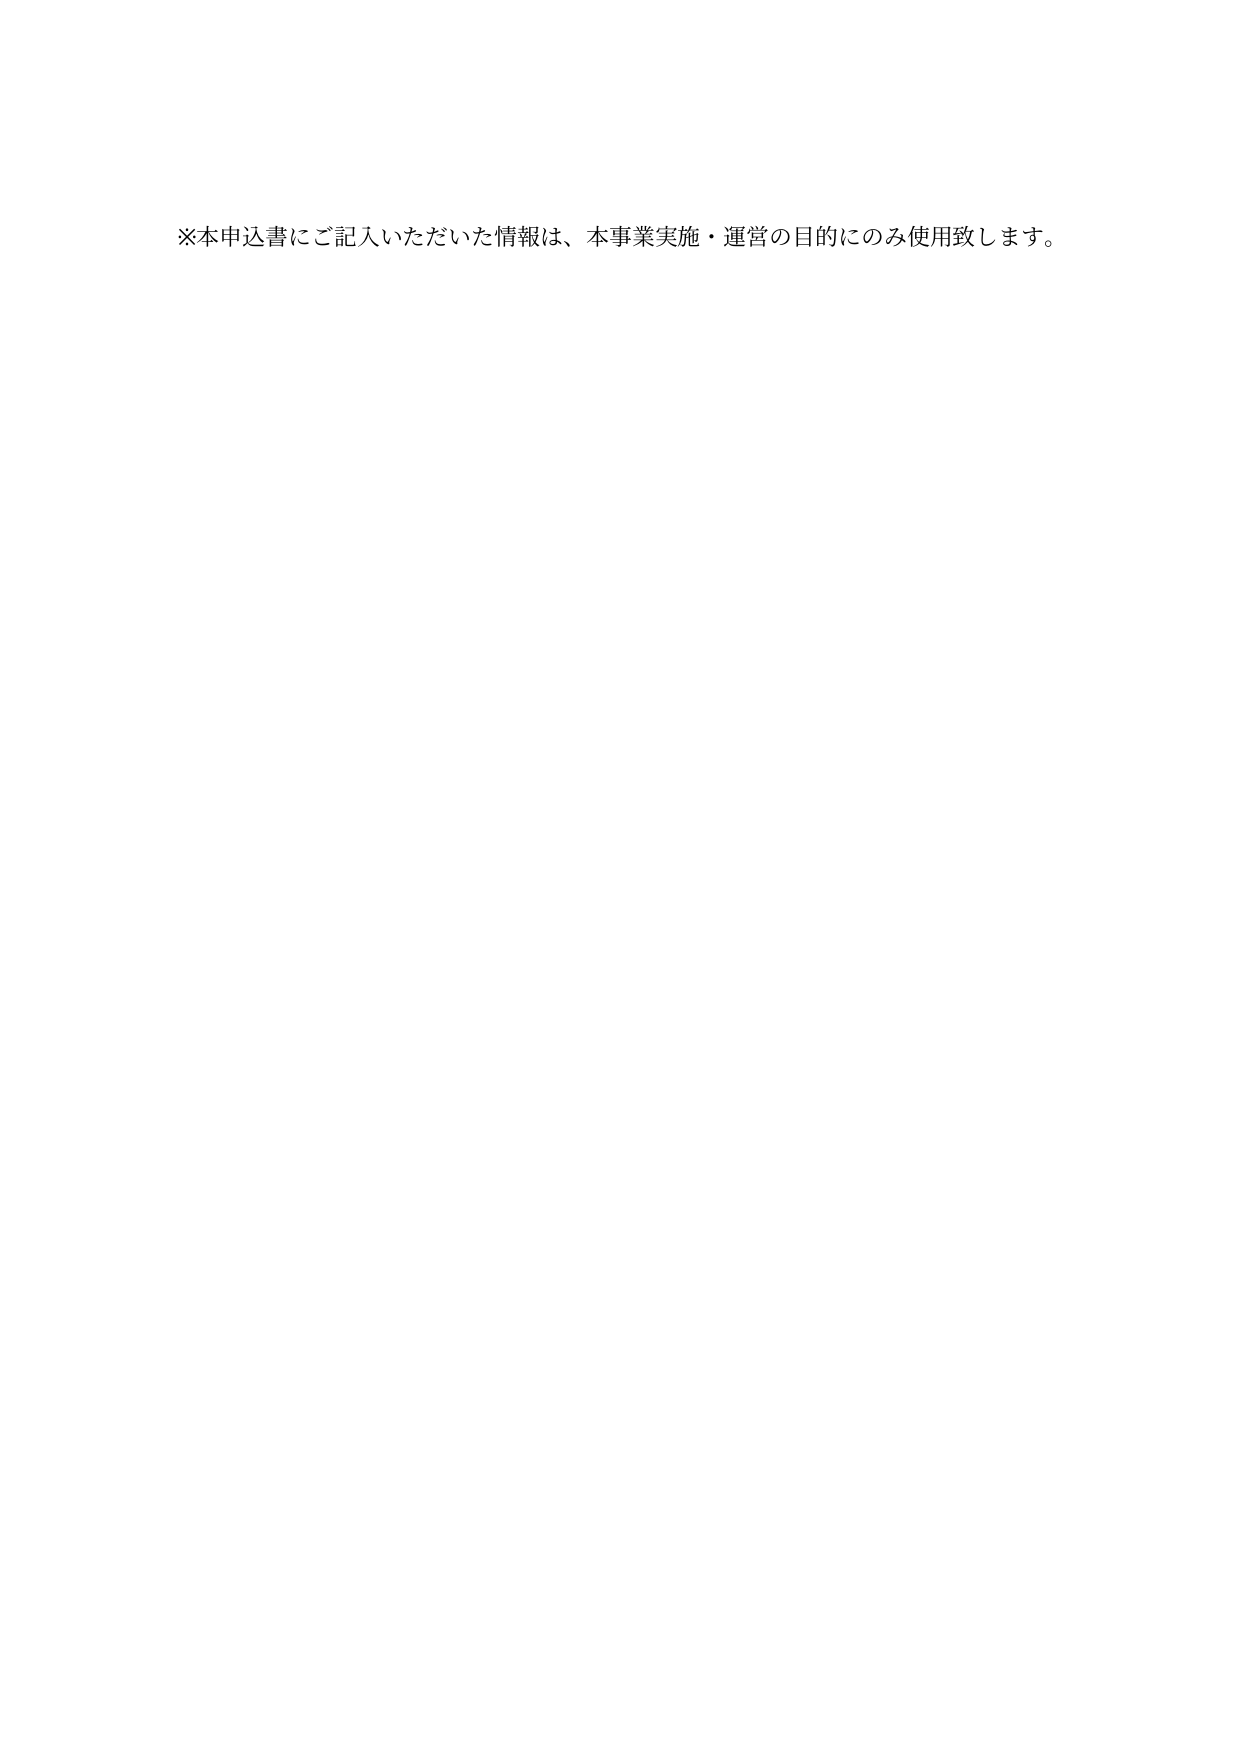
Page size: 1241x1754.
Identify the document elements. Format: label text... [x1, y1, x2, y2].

text ※本申込書にご記入いただいた情報は、本事業実施・運営の目的にのみ使用致します。 [177, 217, 1063, 254]
